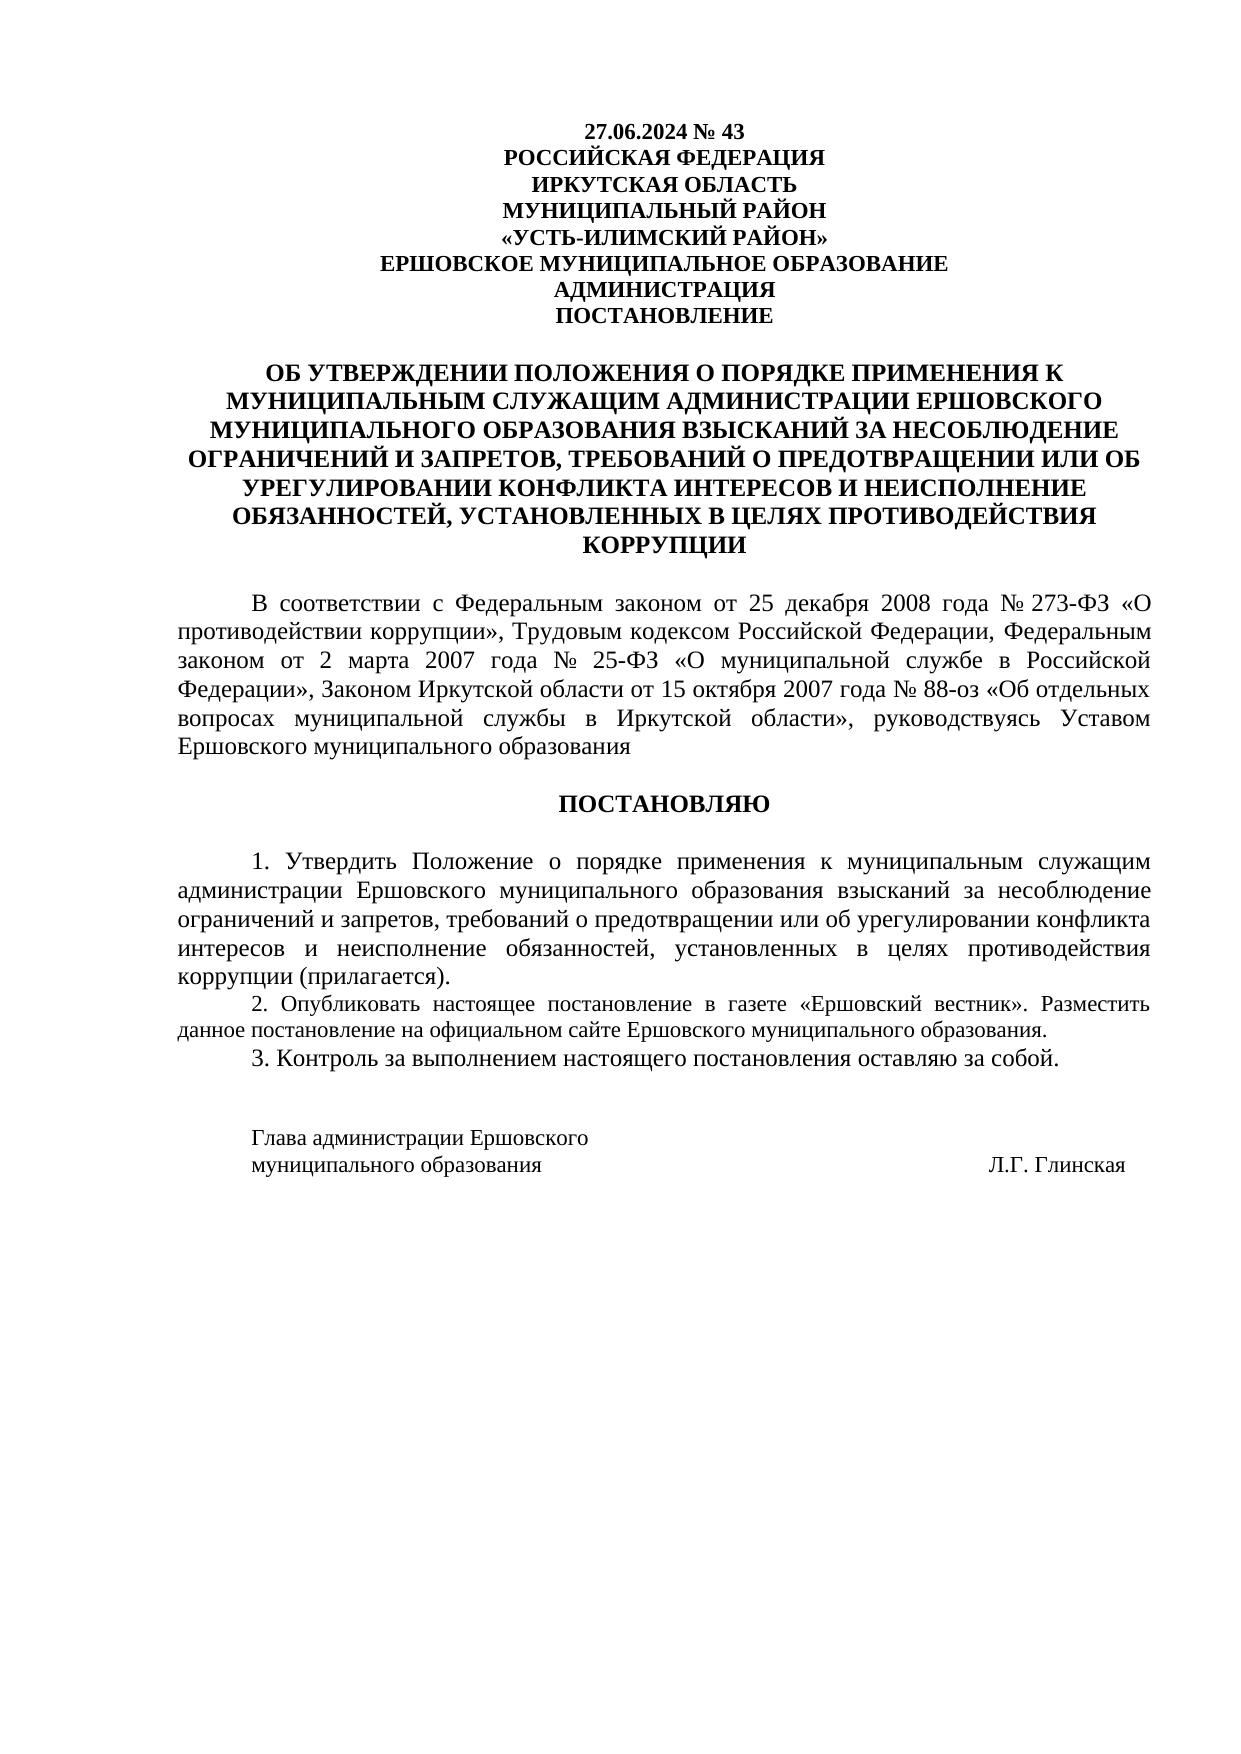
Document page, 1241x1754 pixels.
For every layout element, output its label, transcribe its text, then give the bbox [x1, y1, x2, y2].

text муниципального образования Л.Г. Глинская [177, 1151, 1152, 1177]
text Об утверждении Положения о порядке применения к муниципальным служащим администрации Ершовского муниципального образования взысканий за несоблюдение ограничений и запретов, требований о предотвращении или об урегулировании конфликта интересов и неисполнение обязанностей, установленных в целях противодействия коррупции [177, 358, 1152, 559]
text В соответствии с Федеральным законом от 25 декабря 2008 года № 273-ФЗ «О противодействии коррупции», Трудовым кодексом Российской Федерации, Федеральным законом от 2 марта 2007 года № 25-ФЗ «О муниципальной службе в Российской Федерации», Законом Иркутской области от 15 октября 2007 года № 88-оз «Об отдельных вопросах муниципальной службы в Иркутской области», руководствуясь Уставом Ершовского муниципального образования [177, 588, 1152, 760]
text ПОСТАНОВЛЕНИЕ [177, 303, 1152, 329]
text АДМИНИСТРАЦИЯ [177, 276, 1152, 303]
text МУНИЦИПАЛЬНЫЙ РАЙОН [177, 197, 1152, 223]
text «УСТЬ-ИЛИМСКИЙ РАЙОН» [177, 223, 1152, 250]
text 27.06.2024 № 43 [177, 118, 1152, 144]
text 3. Контроль за выполнением настоящего постановления оставляю за собой. [177, 1043, 1152, 1072]
text ПОСТАНОВЛЯЮ [177, 789, 1152, 818]
text РОССИЙСКАЯ ФЕДЕРАЦИЯ [177, 144, 1152, 171]
text ИРКУТСКАЯ ОБЛАСТЬ [177, 171, 1152, 197]
text ЕРШОВСКОЕ МУНИЦИПАЛЬНОЕ ОБРАЗОВАНИЕ [177, 250, 1152, 276]
text 2. Опубликовать настоящее постановление в газете «Ершовский вестник». Разместить данное постановление на официальном сайте Ершовского муниципального образования. [177, 990, 1152, 1043]
text 1. Утвердить Положение о порядке применения к муниципальным служащим администрации Ершовского муниципального образования взысканий за несоблюдение ограничений и запретов, требований о предотвращении или об урегулировании конфликта интересов и неисполнение обязанностей, установленных в целях противодействия коррупции (прилагается). [177, 846, 1152, 990]
text Глава администрации Ершовского [177, 1124, 1152, 1151]
